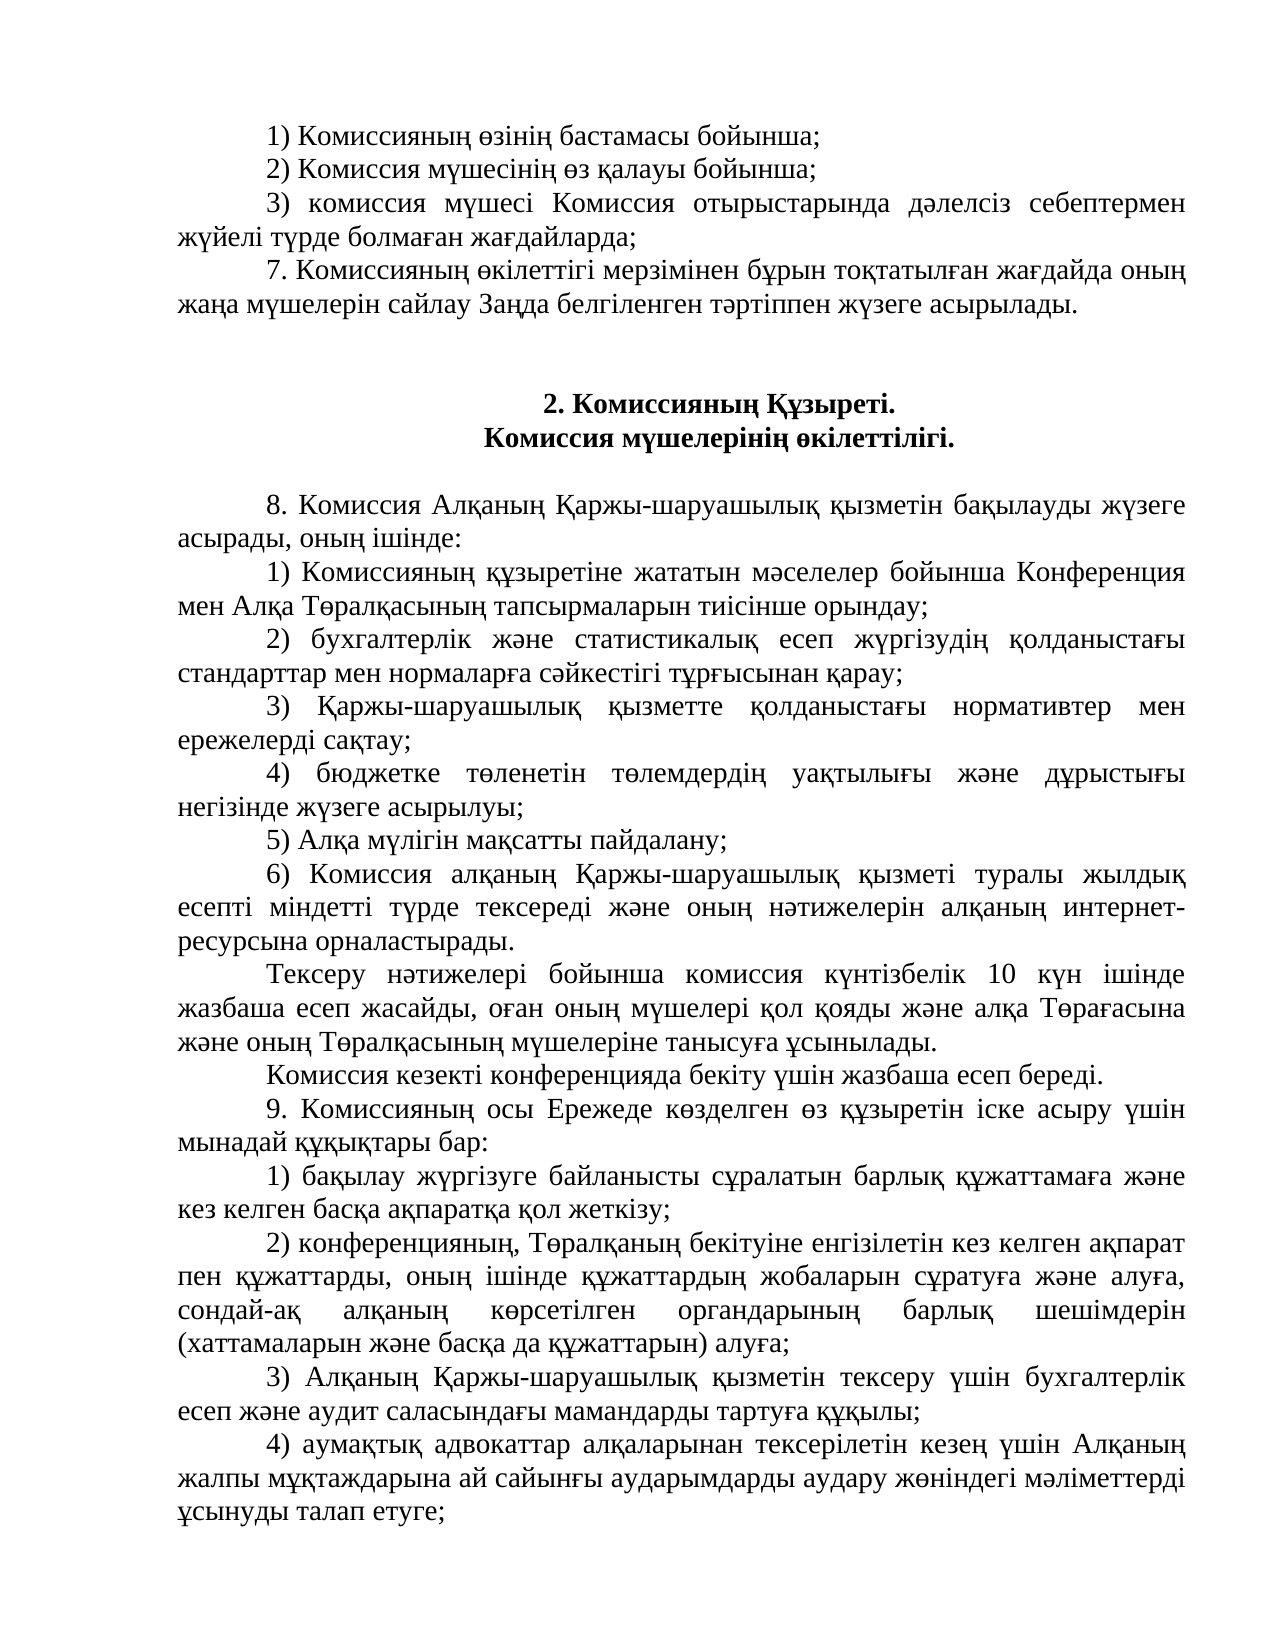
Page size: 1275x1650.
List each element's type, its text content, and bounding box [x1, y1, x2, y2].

list 3) комиссия мүшесі Комиссия отырыстарында дәлелсіз себептермен жүйелі түрде болмаған жағдайларда; [177, 185, 1186, 252]
text 2) Комиссия мүшесінің өз қалауы бойынша; [177, 152, 1186, 185]
list Комиссия кезекті конференцияда бекіту үшін жазбаша есеп береді. [177, 1057, 1186, 1091]
list 1) бақылау жүргізуге байланысты сұралатын барлық құжаттамаға және кез келген басқа ақпаратқа қол жеткізу; [177, 1158, 1186, 1225]
list 4) бюджетке төленетін төлемдердің уақтылығы және дұрыстығы негізінде жүзеге асырылуы; [177, 755, 1186, 822]
list 2. Комиссияның Құзыреті. [252, 386, 1186, 420]
list 9. Комиссияның осы Ережеде көзделген өз құзыретін іске асыру үшін мынадай құқықтары бар: [177, 1091, 1186, 1158]
list Тексеру нәтижелері бойынша комиссия күнтізбелік 10 күн ішінде жазбаша есеп жасайды, оған оның мүшелері қол қояды және алқа Төрағасына және оның Төралқасының мүшелеріне танысуға ұсынылады. [177, 957, 1186, 1057]
list 3) Алқаның Қаржы-шаруашылық қызметін тексеру үшін бухгалтерлік есеп және аудит саласындағы мамандарды тартуға құқылы; [177, 1359, 1186, 1426]
list 4) аумақтық адвокаттар алқаларынан тексерілетін кезең үшін Алқаның жалпы мұқтаждарына ай сайынғы аударымдарды аудару жөніндегі мәліметтерді ұсынуды талап етуге; [177, 1426, 1186, 1527]
list 1) Комиссияның құзыретіне жататын мәселелер бойынша Конференция мен Алқа Төралқасының тапсырмаларын тиісінше орындау; [177, 554, 1186, 621]
list 5) Алқа мүлігін мақсатты пайдалану; [177, 822, 1186, 856]
list 2) конференцияның, Төралқаның бекітуіне енгізілетін кез келген ақпарат пен құжаттарды, оның ішінде құжаттардың жобаларын сұратуға және алуға, сондай-ақ алқаның көрсетілген органдарының барлық шешімдерін (хаттамаларын және басқа да құжаттарын) алуға; [177, 1225, 1186, 1359]
list 6) Комиссия алқаның Қаржы-шаруашылық қызметі туралы жылдық есепті міндетті түрде тексереді және оның нәтижелерін алқаның интернет-ресурсына орналастырады. [177, 856, 1186, 957]
list 8. Комиссия Алқаның Қаржы-шаруашылық қызметін бақылауды жүзеге асырады, оның ішінде: [177, 487, 1186, 554]
list Комиссия мүшелерінің өкілеттілігі. [252, 420, 1186, 453]
list Комиссияның өкілеттігі мерзімінен бұрын тоқтатылған жағдайда оның жаңа мүшелерін сайлау Заңда белгіленген тәртіппен жүзеге асырылады. [177, 252, 1186, 319]
list 3) Қаржы-шаруашылық қызметте қолданыстағы нормативтер мен ережелерді сақтау; [177, 688, 1186, 755]
text 1) Комиссияның өзінің бастамасы бойынша; [177, 118, 1186, 152]
list 2) бухгалтерлік және статистикалық есеп жүргізудің қолданыстағы стандарттар мен нормаларға сәйкестігі тұрғысынан қарау; [177, 621, 1186, 688]
